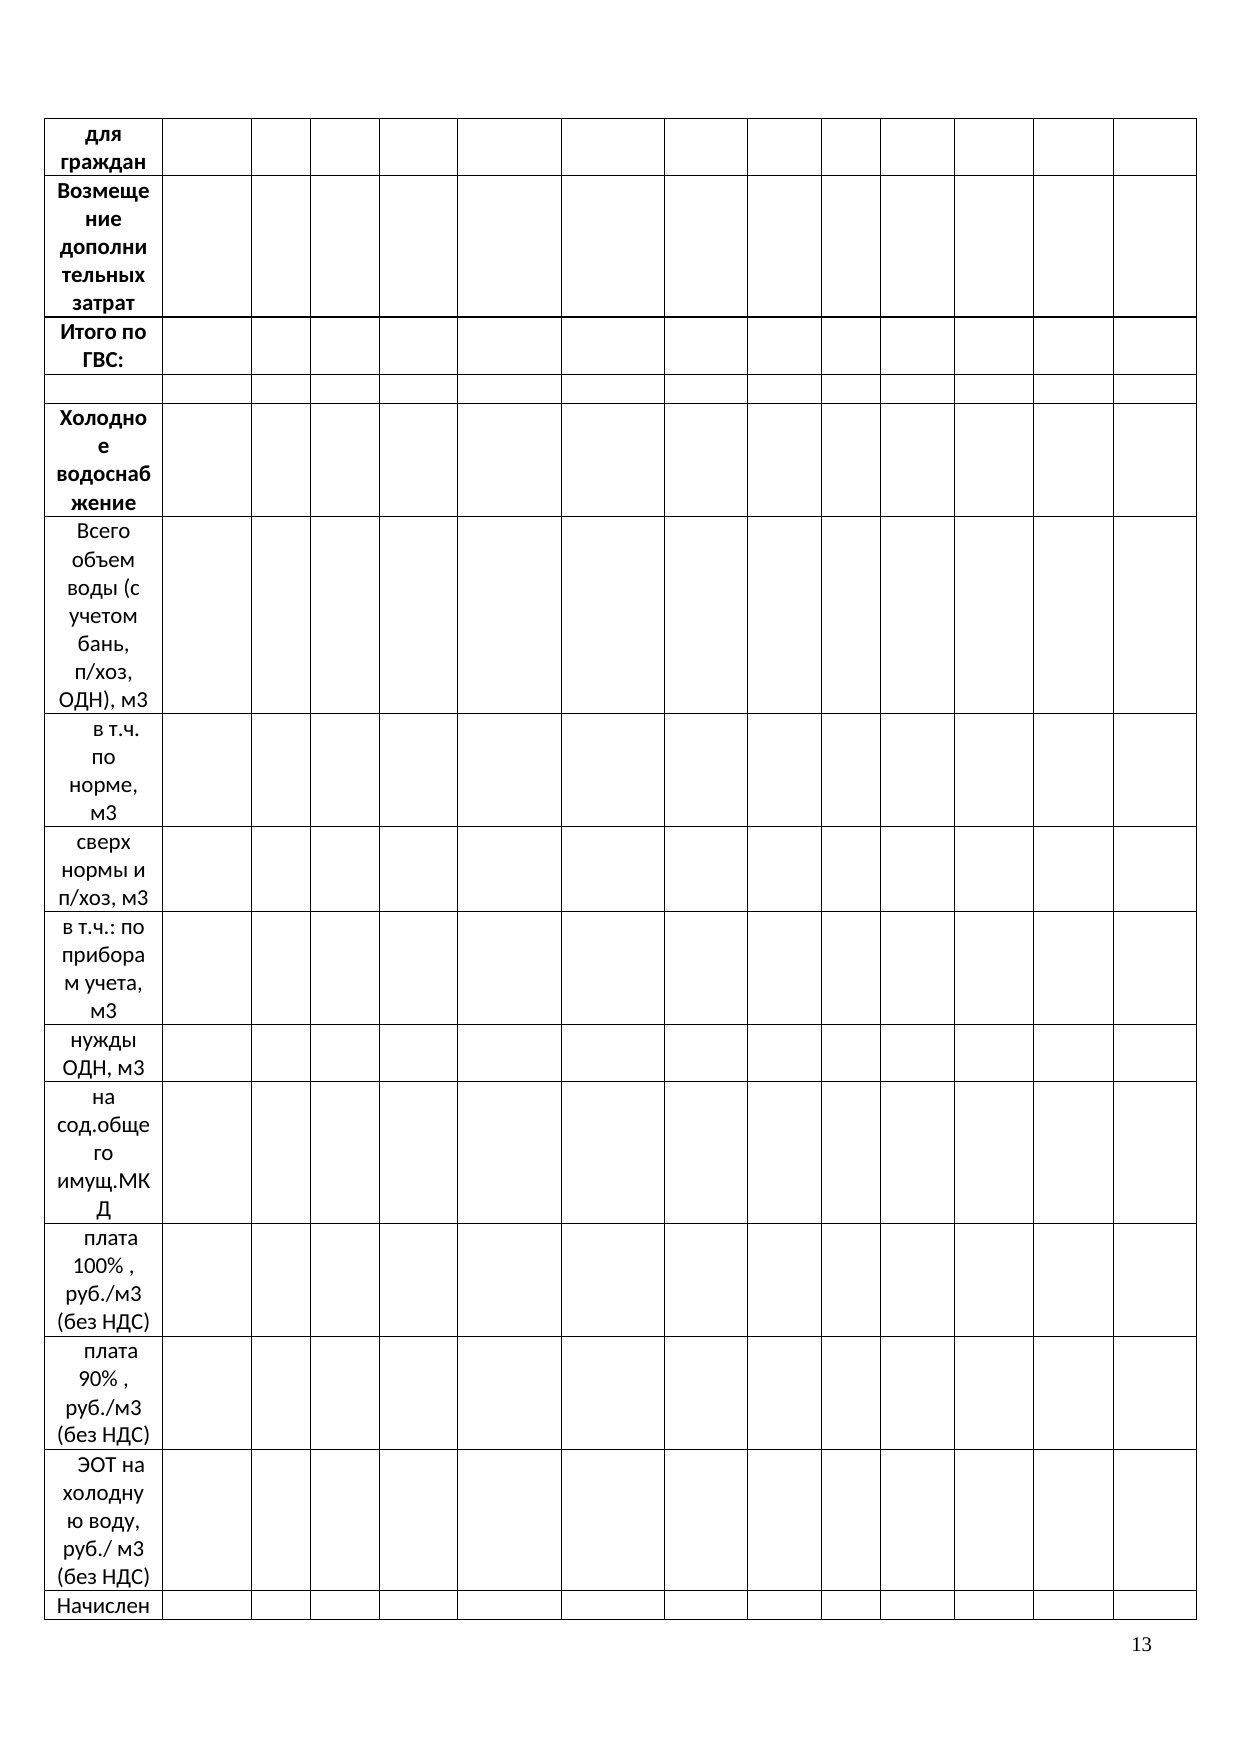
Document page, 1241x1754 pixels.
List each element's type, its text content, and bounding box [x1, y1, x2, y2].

table_cell [665, 375, 747, 402]
table_cell [252, 318, 310, 373]
table_cell [822, 517, 880, 713]
table_cell [311, 404, 379, 516]
table_cell [562, 1082, 664, 1222]
table_cell [748, 318, 821, 373]
table_cell [881, 714, 954, 826]
table_cell [252, 1025, 310, 1081]
table_cell [665, 827, 747, 911]
table_cell [163, 176, 251, 316]
table_cell [748, 375, 821, 402]
table_cell [311, 1082, 379, 1222]
table_cell [822, 1025, 880, 1081]
table_cell [1114, 1450, 1196, 1590]
table_cell [458, 517, 561, 713]
table_cell [458, 827, 561, 911]
table_cell [1034, 827, 1113, 911]
table_cell [458, 375, 561, 402]
table_cell [163, 1337, 251, 1449]
table_cell [822, 714, 880, 826]
table_cell [748, 827, 821, 911]
table_cell [955, 1450, 1033, 1590]
table_cell [955, 827, 1033, 911]
table_cell [881, 119, 954, 175]
table_cell [822, 318, 880, 373]
table_cell ЭОТ на холодную воду, руб./ м3 (без НДС) [45, 1450, 162, 1590]
table_cell сверх нормы и п/хоз, м3 [45, 827, 162, 911]
table_cell [748, 404, 821, 516]
table_cell [163, 912, 251, 1024]
table_cell [822, 119, 880, 175]
table_cell [458, 119, 561, 175]
table_cell [252, 375, 310, 402]
table_cell [955, 1025, 1033, 1081]
table_cell [881, 1224, 954, 1336]
table_cell [955, 318, 1033, 373]
table_cell [1034, 1591, 1113, 1619]
table_cell [562, 517, 664, 713]
table_cell [1114, 517, 1196, 713]
table_cell [1034, 318, 1113, 373]
table_cell [881, 1450, 954, 1590]
table_cell [380, 912, 457, 1024]
table_cell [458, 176, 561, 316]
table_cell [311, 1591, 379, 1619]
table_cell [380, 1224, 457, 1336]
table_cell нужды ОДН, м3 [45, 1025, 162, 1081]
table_cell [1114, 176, 1196, 316]
table_cell [380, 1025, 457, 1081]
table_cell [822, 1591, 880, 1619]
table_cell [881, 375, 954, 402]
table_cell [562, 119, 664, 175]
table_cell [1034, 517, 1113, 713]
table_cell [311, 176, 379, 316]
table_cell Возмещение дополнительных затрат [45, 176, 162, 316]
table_cell [252, 912, 310, 1024]
table_cell [1114, 1025, 1196, 1081]
table_cell [311, 1025, 379, 1081]
table_cell [252, 176, 310, 316]
table_cell плата 100% , руб./м3 (без НДС) [45, 1224, 162, 1336]
table_cell [1114, 119, 1196, 175]
table_cell [163, 404, 251, 516]
table_cell [665, 1025, 747, 1081]
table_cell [45, 1591, 162, 1619]
table_cell [955, 404, 1033, 516]
table_cell [252, 1591, 310, 1619]
table_cell [163, 1450, 251, 1590]
table_cell [881, 517, 954, 713]
table_cell [822, 827, 880, 911]
table_cell [748, 1337, 821, 1449]
table_cell [1034, 714, 1113, 826]
table_cell [311, 318, 379, 373]
table_cell [252, 517, 310, 713]
table_cell [748, 1025, 821, 1081]
table_cell [881, 912, 954, 1024]
table_cell Всего объем воды (с учетом бань, п/хоз, ОДН), м3 [45, 517, 162, 713]
table_cell [252, 1450, 310, 1590]
table_cell [458, 1224, 561, 1336]
table_cell [163, 375, 251, 402]
table_cell [1114, 827, 1196, 911]
table_cell [252, 1082, 310, 1222]
table_cell [955, 714, 1033, 826]
table_cell [380, 517, 457, 713]
table_cell [311, 1337, 379, 1449]
table_cell [458, 1591, 561, 1619]
table_cell [311, 375, 379, 402]
table_cell [881, 827, 954, 911]
table_cell [380, 1450, 457, 1590]
table_cell [458, 714, 561, 826]
table_cell [955, 1591, 1033, 1619]
table_cell [252, 404, 310, 516]
table_cell [1114, 1591, 1196, 1619]
table_cell [822, 1224, 880, 1336]
table_cell [822, 375, 880, 402]
table_cell [458, 404, 561, 516]
table_cell [562, 1224, 664, 1336]
table_cell [1034, 1224, 1113, 1336]
table_cell [163, 119, 251, 175]
table_cell [311, 714, 379, 826]
table_cell [562, 1337, 664, 1449]
table_cell [163, 1591, 251, 1619]
table_cell [665, 714, 747, 826]
table_cell [458, 1082, 561, 1222]
table_cell [45, 375, 162, 402]
table_cell [955, 912, 1033, 1024]
table_cell [311, 912, 379, 1024]
table_cell [1114, 318, 1196, 373]
table_cell [1034, 1025, 1113, 1081]
table_cell [458, 318, 561, 373]
table_cell [1034, 375, 1113, 402]
table_cell [822, 1450, 880, 1590]
table_cell [562, 404, 664, 516]
table_cell в т.ч. по норме, м3 [45, 714, 162, 826]
table_cell [380, 827, 457, 911]
table_cell [881, 1082, 954, 1222]
table_cell [1034, 1082, 1113, 1222]
table_cell [665, 176, 747, 316]
table_cell [163, 1224, 251, 1336]
table_cell [1034, 404, 1113, 516]
table_cell [955, 1082, 1033, 1222]
table_cell [562, 912, 664, 1024]
table_cell [881, 318, 954, 373]
table_cell [458, 1450, 561, 1590]
table_cell [1114, 912, 1196, 1024]
table_cell [380, 318, 457, 373]
table_cell [665, 1224, 747, 1336]
table_cell [1034, 176, 1113, 316]
table_cell [1114, 714, 1196, 826]
table_cell [311, 827, 379, 911]
table_cell [562, 1025, 664, 1081]
table_cell [1034, 119, 1113, 175]
table_cell [748, 1591, 821, 1619]
table_cell [748, 1450, 821, 1590]
table_cell [955, 119, 1033, 175]
table_cell [748, 1082, 821, 1222]
table_cell [955, 517, 1033, 713]
table_cell Итого по ГВС: [45, 318, 162, 373]
table_cell [163, 714, 251, 826]
table_cell [562, 827, 664, 911]
table_cell [163, 517, 251, 713]
table_cell [163, 1082, 251, 1222]
table_cell [1114, 404, 1196, 516]
table_cell [881, 404, 954, 516]
table_cell [252, 1337, 310, 1449]
table_cell [252, 827, 310, 911]
table_cell [252, 714, 310, 826]
table_cell [748, 119, 821, 175]
table_cell [822, 912, 880, 1024]
table_cell [665, 1591, 747, 1619]
table_cell [748, 912, 821, 1024]
table_cell [1114, 375, 1196, 402]
table_cell [163, 318, 251, 373]
table_cell [665, 1450, 747, 1590]
table_cell [822, 176, 880, 316]
table_cell [665, 1082, 747, 1222]
table_cell [458, 1025, 561, 1081]
table_cell [311, 119, 379, 175]
table_cell [748, 517, 821, 713]
table_cell [1114, 1082, 1196, 1222]
table_cell [822, 1082, 880, 1222]
table_cell [163, 827, 251, 911]
table_cell [380, 375, 457, 402]
table_cell [665, 1337, 747, 1449]
table_cell [311, 1450, 379, 1590]
table_cell [1034, 1450, 1113, 1590]
table_cell Холодное водоснабжение [45, 404, 162, 516]
table_cell [822, 1337, 880, 1449]
table_cell [955, 1337, 1033, 1449]
table_cell [822, 404, 880, 516]
table_cell [380, 404, 457, 516]
table_cell плата 90% , руб./м3 (без НДС) [45, 1337, 162, 1449]
table_cell [748, 714, 821, 826]
table_cell на сод.общего имущ.МКД [45, 1082, 162, 1222]
table_cell [380, 1082, 457, 1222]
table_cell [311, 517, 379, 713]
table_cell [562, 176, 664, 316]
table_cell [380, 1591, 457, 1619]
table_cell [665, 912, 747, 1024]
table_cell [748, 1224, 821, 1336]
table_cell [252, 119, 310, 175]
table_cell [1114, 1224, 1196, 1336]
table_cell [665, 318, 747, 373]
table_cell [881, 1337, 954, 1449]
table_cell [458, 1337, 561, 1449]
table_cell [45, 119, 162, 175]
table_cell [881, 1025, 954, 1081]
table_cell [955, 1224, 1033, 1336]
table_cell [458, 912, 561, 1024]
table_cell [562, 1591, 664, 1619]
table_cell [252, 1224, 310, 1336]
table_cell [380, 1337, 457, 1449]
table_cell [1034, 912, 1113, 1024]
table_cell [562, 318, 664, 373]
table_cell [665, 404, 747, 516]
table_cell [380, 714, 457, 826]
table_cell в т.ч.: по приборам учета, м3 [45, 912, 162, 1024]
table_cell [562, 1450, 664, 1590]
table_cell [881, 176, 954, 316]
table_cell [380, 176, 457, 316]
table_cell [163, 1025, 251, 1081]
table_cell [1114, 1337, 1196, 1449]
table_cell [881, 1591, 954, 1619]
table_cell [562, 714, 664, 826]
table_cell [748, 176, 821, 316]
table_cell [1034, 1337, 1113, 1449]
table_cell [311, 1224, 379, 1336]
table_cell [955, 375, 1033, 402]
table_cell [955, 176, 1033, 316]
table_cell [665, 517, 747, 713]
table_cell [380, 119, 457, 175]
table_cell [562, 375, 664, 402]
table_cell [665, 119, 747, 175]
